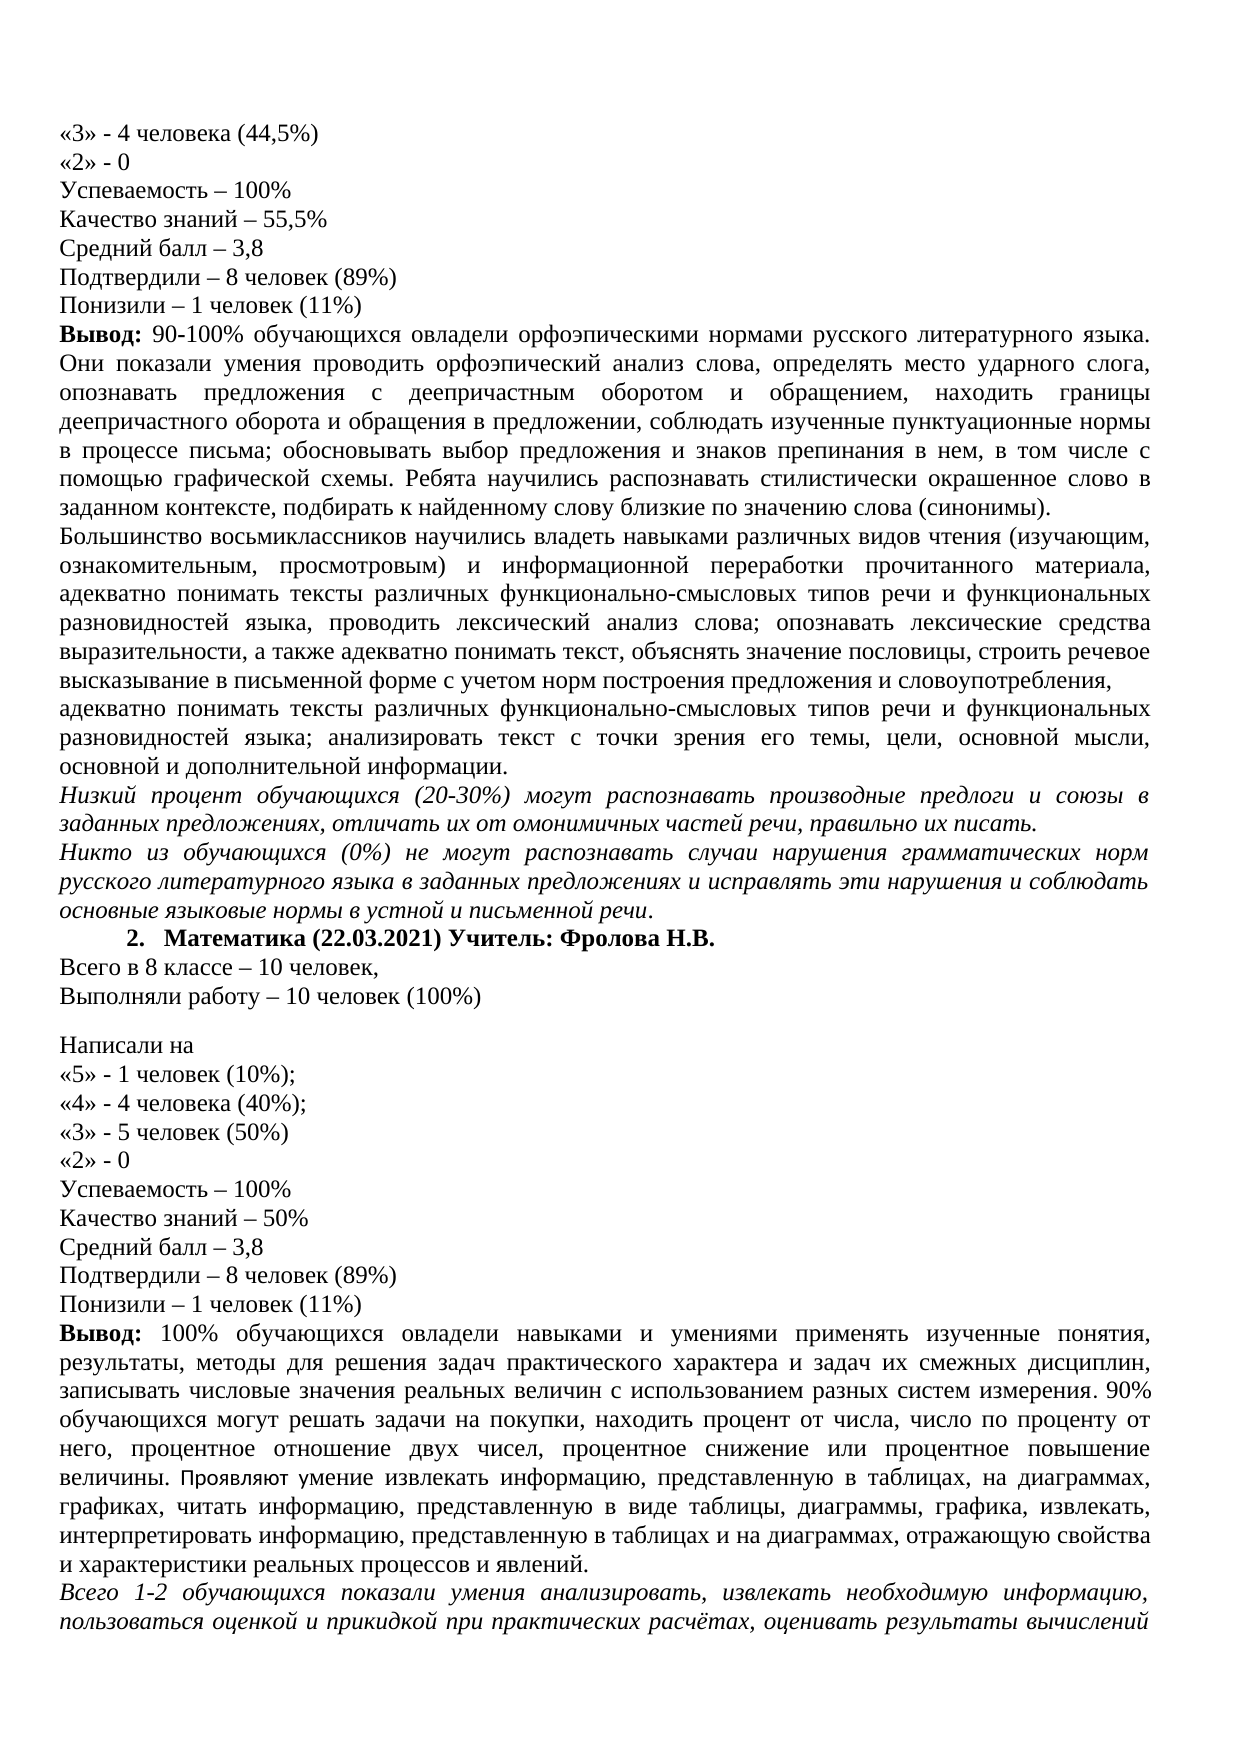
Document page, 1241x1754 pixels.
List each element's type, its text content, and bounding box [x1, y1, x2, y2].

text Успеваемость – 100% [59, 1174, 1152, 1203]
text адекватно понимать тексты различных функционально-смысловых типов речи и функциональных разновидностей языка; анализировать текст с точки зрения его темы, цели, основной мысли, основной и дополнительной информации. [59, 693, 1152, 780]
text «5» - 1 человек (10%); [59, 1059, 1152, 1088]
list Всего в 8 классе – 10 человек, [59, 952, 1152, 981]
list Математика (22.03.2021) Учитель: Фролова Н.В. [126, 923, 1152, 952]
text «2» - 0 [59, 147, 1152, 176]
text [59, 1577, 1152, 1635]
text Успеваемость – 100% [59, 176, 1152, 204]
text Средний балл – 3,8 [59, 233, 1152, 262]
text Понизили – 1 человек (11%) [59, 1289, 1152, 1318]
text «3» - 4 человека (44,5%) [59, 118, 1152, 147]
text Подтвердили – 8 человек (89%) [59, 262, 1152, 291]
text Вывод: 90-100% обучающихся овладели орфоэпическими нормами русского литературного языка. Они показали умения проводить орфоэпический анализ слова, определять место ударного слога, опознавать предложения с деепричастным оборотом и обращением, находить границы деепричастного оборота и обращения в предложении, соблюдать изученные пунктуационные нормы в процессе письма; обосновывать выбор предложения и знаков препинания в нем, в том числе с помощью графической схемы. Ребята научились распознавать стилистически окрашенное слово в заданном контексте, подбирать к найденному слову близкие по значению слова (синонимы). [59, 319, 1152, 521]
text Подтвердили – 8 человек (89%) [59, 1261, 1152, 1289]
text Никто из обучающихся (0%) не могут распознавать случаи нарушения грамматических норм русского литературного языка в заданных предложениях и исправлять эти нарушения и соблюдать основные языковые нормы в устной и письменной речи. [59, 837, 1152, 923]
text Понизили – 1 человек (11%) [59, 291, 1152, 319]
text Вывод: 100% обучающихся овладели навыками и умениями применять изученные понятия, результаты, методы для решения задач практического характера и задач их смежных дисциплин, записывать числовые значения реальных величин с использованием разных систем измерения. 90% обучающихся могут решать задачи на покупки, находить процент от числа, число по проценту от него, процентное отношение двух чисел, процентное снижение или процентное повышение величины. Проявляют умение извлекать информацию, представленную в таблицах, на диаграммах, графиках, читать информацию, представленную в виде таблицы, диаграммы, графика, извлекать, интерпретировать информацию, представленную в таблицах и на диаграммах, отражающую свойства и характеристики реальных процессов и явлений. [59, 1318, 1152, 1577]
text «3» - 5 человек (50%) [59, 1117, 1152, 1146]
text Средний балл – 3,8 [59, 1232, 1152, 1261]
text Большинство восьмиклассников научились владеть навыками различных видов чтения (изучающим, ознакомительным, просмотровым) и информационной переработки прочитанного материала, адекватно понимать тексты различных функционально-смысловых типов речи и функциональных разновидностей языка, проводить лексический анализ слова; опознавать лексические средства выразительности, а также адекватно понимать текст, объяснять значение пословицы, строить речевое высказывание в письменной форме с учетом норм построения предложения и словоупотребления, [59, 521, 1152, 693]
text Низкий процент обучающихся (20-30%) могут распознавать производные предлоги и союзы в заданных предложениях, отличать их от омонимичных частей речи, правильно их писать. [59, 780, 1152, 837]
text Написали на [59, 1031, 1152, 1059]
text «2» - 0 [59, 1146, 1152, 1174]
text Качество знаний – 55,5% [59, 204, 1152, 233]
text «4» - 4 человека (40%); [59, 1088, 1152, 1117]
text Качество знаний – 50% [59, 1203, 1152, 1232]
list Выполняли работу – 10 человек (100%) [59, 981, 1152, 1010]
